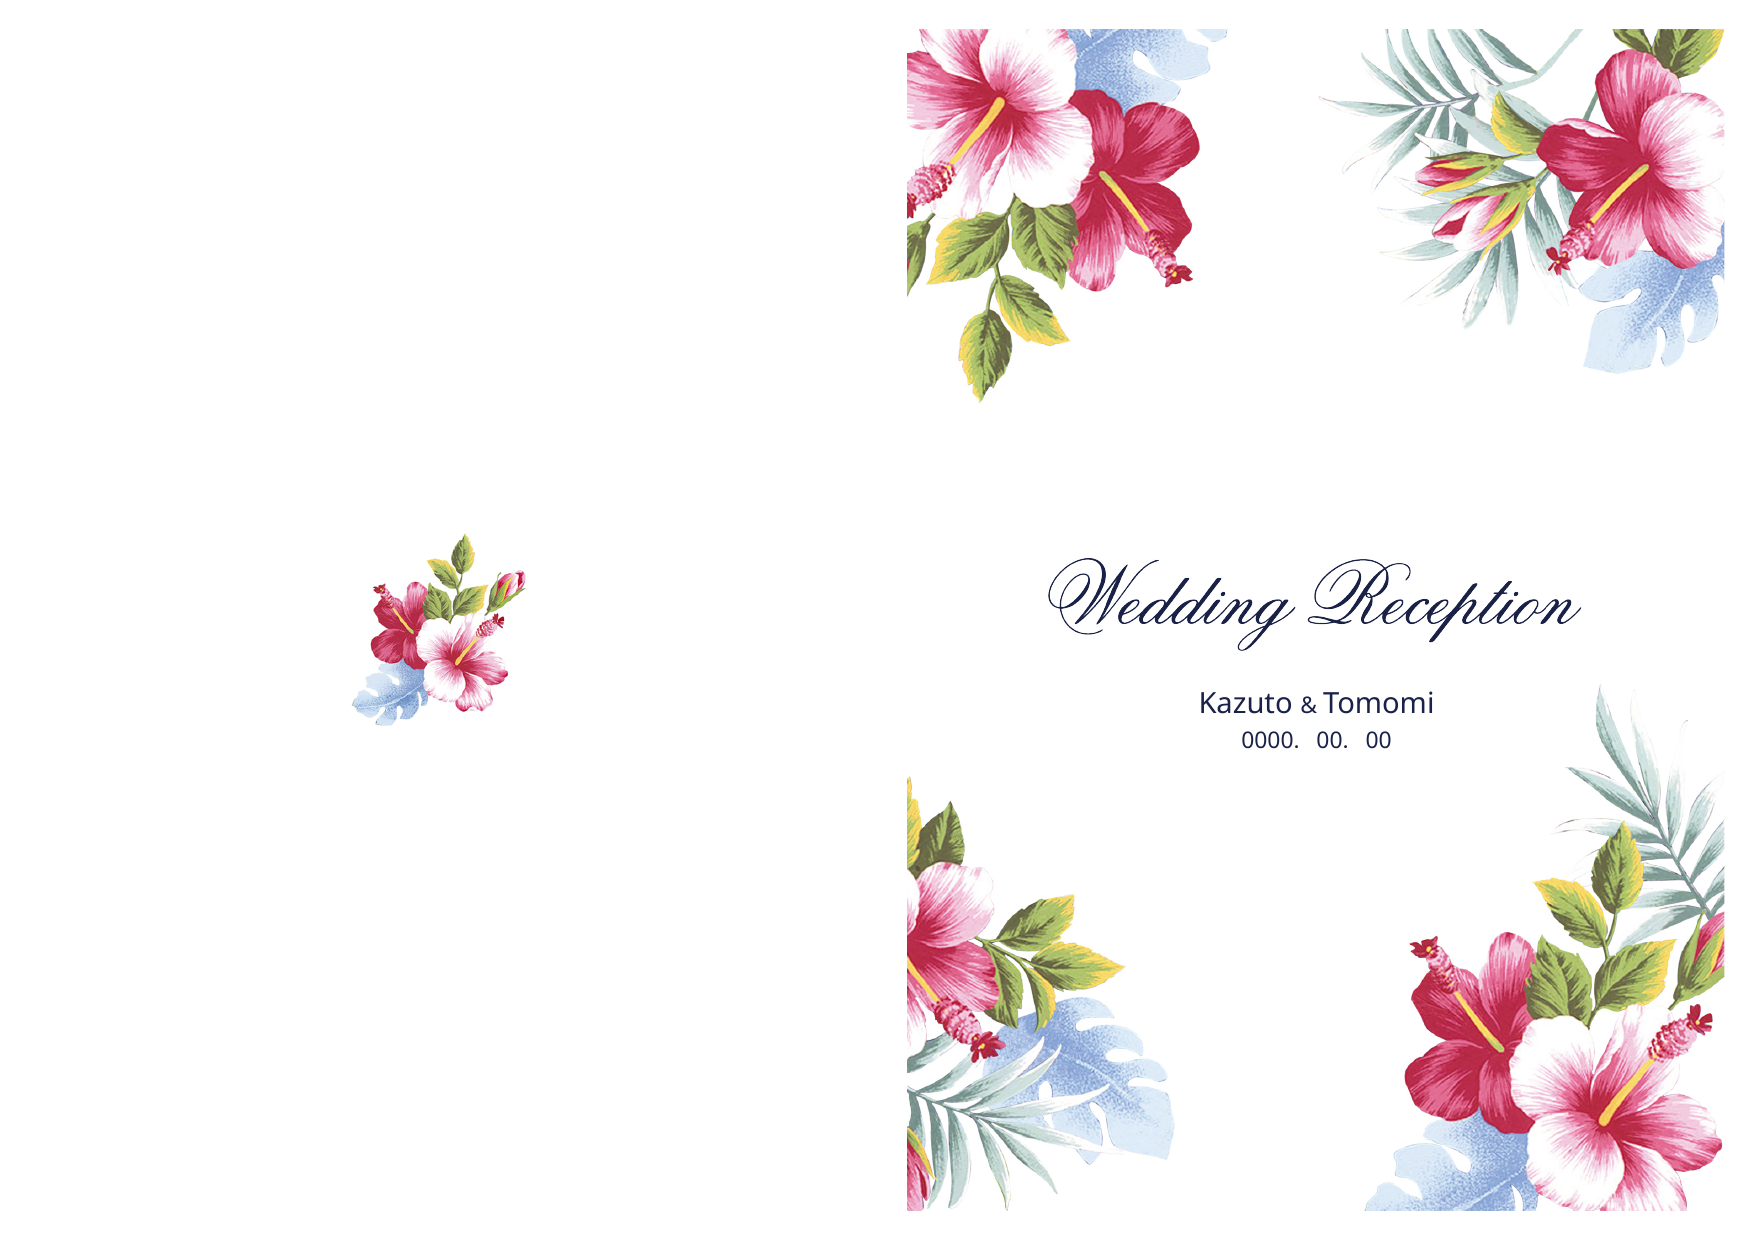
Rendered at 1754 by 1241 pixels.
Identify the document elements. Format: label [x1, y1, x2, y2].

picture [351, 533, 526, 726]
picture [907, 29, 1725, 1211]
